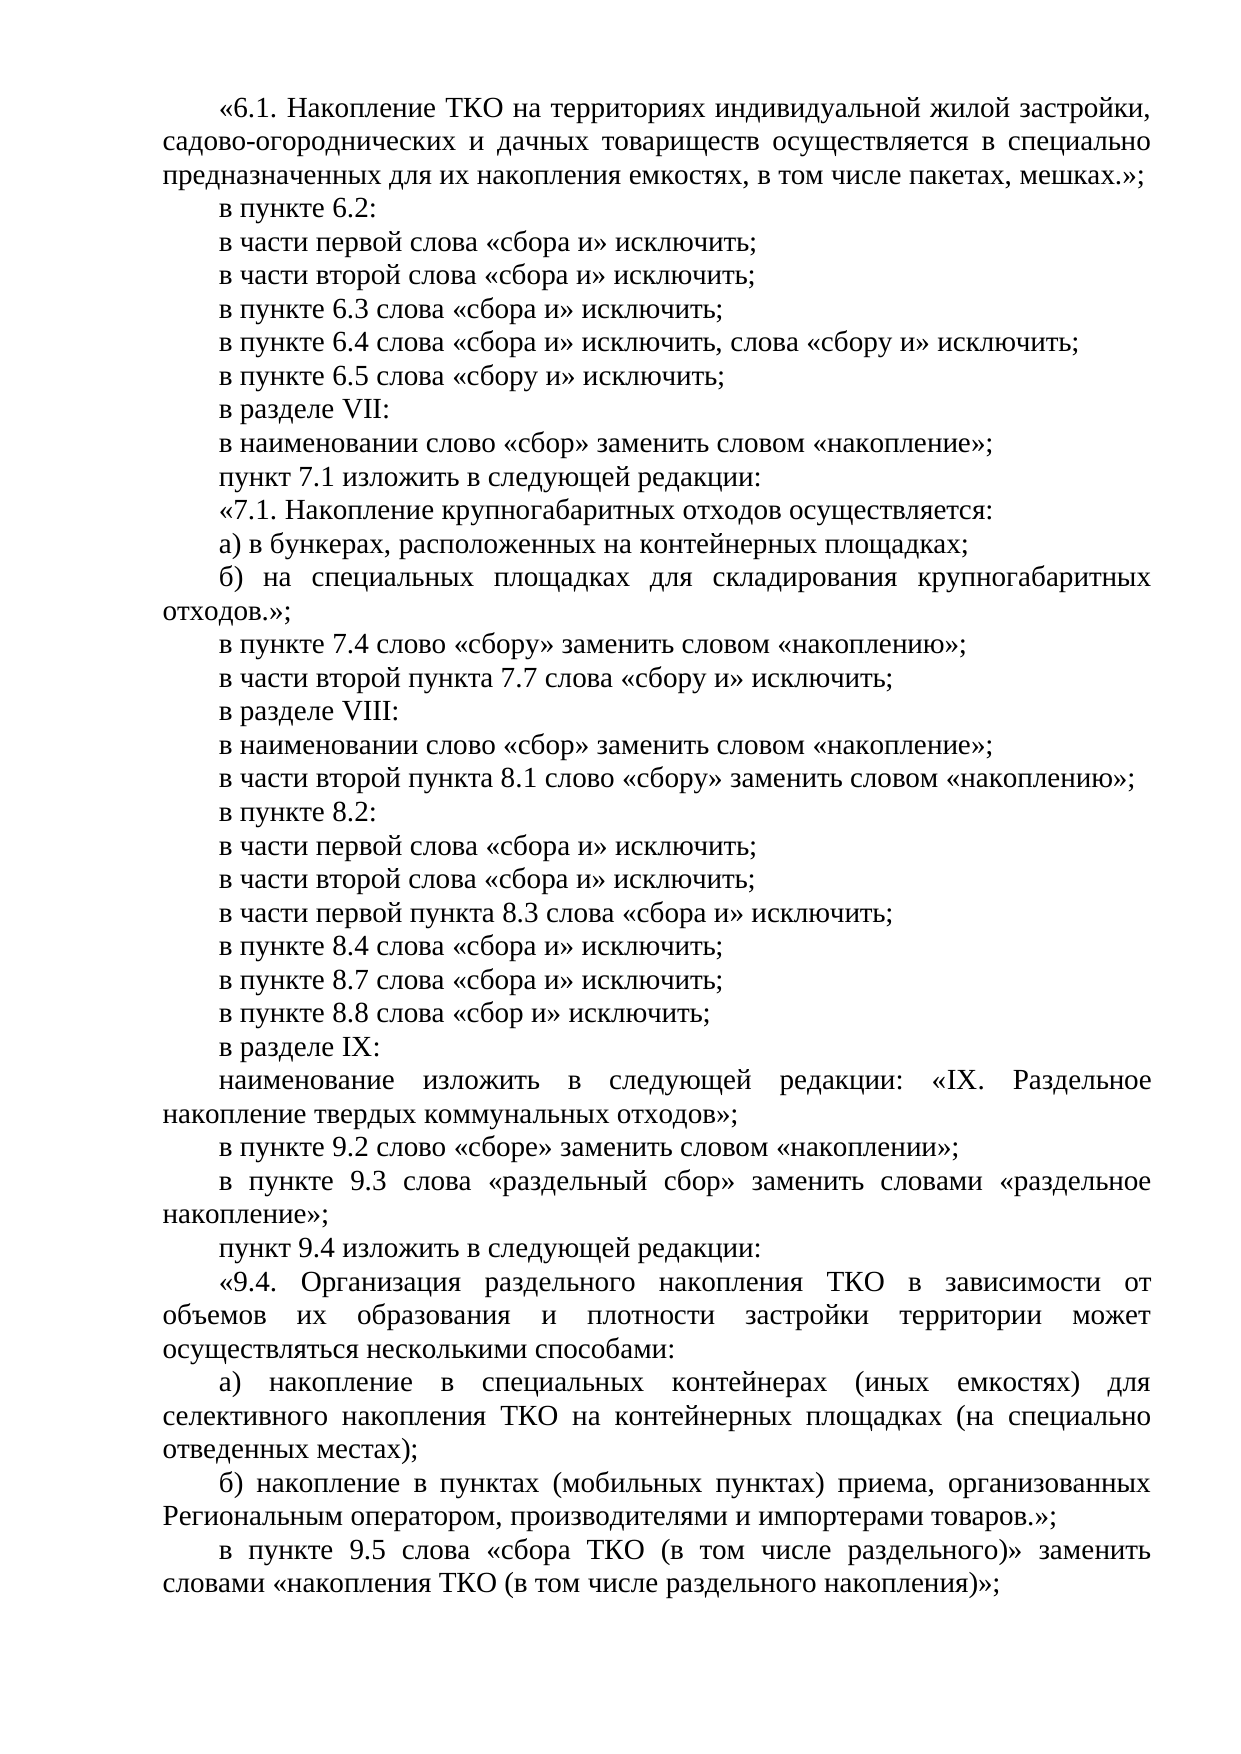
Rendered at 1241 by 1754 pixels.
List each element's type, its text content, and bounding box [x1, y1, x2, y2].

text наименование изложить в следующей редакции: «IX. Раздельное накопление твердых коммунальных отходов»; [162, 1063, 1152, 1130]
text б) накопление в пунктах (мобильных пунктах) приема, организованных Региональным оператором, производителями и импортерами товаров.»; [162, 1465, 1152, 1532]
text в части первой слова «сбора и» исключить; [162, 224, 1152, 258]
text а) накопление в специальных контейнерах (иных емкостях) для селективного накопления ТКО на контейнерных площадках (на специально отведенных местах); [162, 1364, 1152, 1465]
text в наименовании слово «сбор» заменить словом «накопление»; [162, 425, 1152, 459]
text в части второй слова «сбора и» исключить; [162, 861, 1152, 895]
text в части второй пункта 7.7 слова «сбору и» исключить; [162, 660, 1152, 694]
text в разделе VIII: [162, 694, 1152, 727]
text «9.4. Организация раздельного накопления ТКО в зависимости от объемов их образования и плотности застройки территории может осуществляться несколькими способами: [162, 1264, 1152, 1364]
text в пункте 6.2: [162, 191, 1152, 224]
text в пункте 8.4 слова «сбора и» исключить; [162, 928, 1152, 962]
text в части второй пункта 8.1 слово «сбору» заменить словом «накоплению»; [162, 761, 1152, 794]
text «6.1. Накопление ТКО на территориях индивидуальной жилой застройки, садово-огороднических и дачных товариществ осуществляется в специально предназначенных для их накопления емкостях, в том числе пакетах, мешках.»; [162, 90, 1152, 191]
text в пункте 9.3 слова «раздельный сбор» заменить словами «раздельное накопление»; [162, 1163, 1152, 1230]
text «7.1. Накопление крупногабаритных отходов осуществляется: [162, 492, 1152, 526]
text в пункте 7.4 слово «сбору» заменить словом «накоплению»; [162, 627, 1152, 660]
text пункт 9.4 изложить в следующей редакции: [162, 1230, 1152, 1264]
text в разделе IX: [162, 1029, 1152, 1063]
text в разделе VII: [162, 392, 1152, 425]
text в наименовании слово «сбор» заменить словом «накопление»; [162, 727, 1152, 761]
text а) в бункерах, расположенных на контейнерных площадках; [162, 526, 1152, 559]
text в пункте 6.3 слова «сбора и» исключить; [162, 291, 1152, 325]
text в пункте 8.8 слова «сбор и» исключить; [162, 996, 1152, 1029]
text в пункте 8.2: [162, 794, 1152, 828]
text б) на специальных площадках для складирования крупногабаритных отходов.»; [162, 559, 1152, 627]
text в пункте 8.7 слова «сбора и» исключить; [162, 962, 1152, 996]
text в части второй слова «сбора и» исключить; [162, 258, 1152, 291]
text в пункте 6.5 слова «сбору и» исключить; [162, 358, 1152, 392]
text в части первой пункта 8.3 слова «сбора и» исключить; [162, 895, 1152, 928]
text в пункте 9.5 слова «сбора ТКО (в том числе раздельного)» заменить словами «накопления ТКО (в том числе раздельного накопления)»; [162, 1532, 1152, 1599]
text пункт 7.1 изложить в следующей редакции: [162, 459, 1152, 492]
text в части первой слова «сбора и» исключить; [162, 828, 1152, 861]
text в пункте 9.2 слово «сборе» заменить словом «накоплении»; [162, 1130, 1152, 1163]
text в пункте 6.4 слова «сбора и» исключить, слова «сбору и» исключить; [162, 325, 1152, 358]
